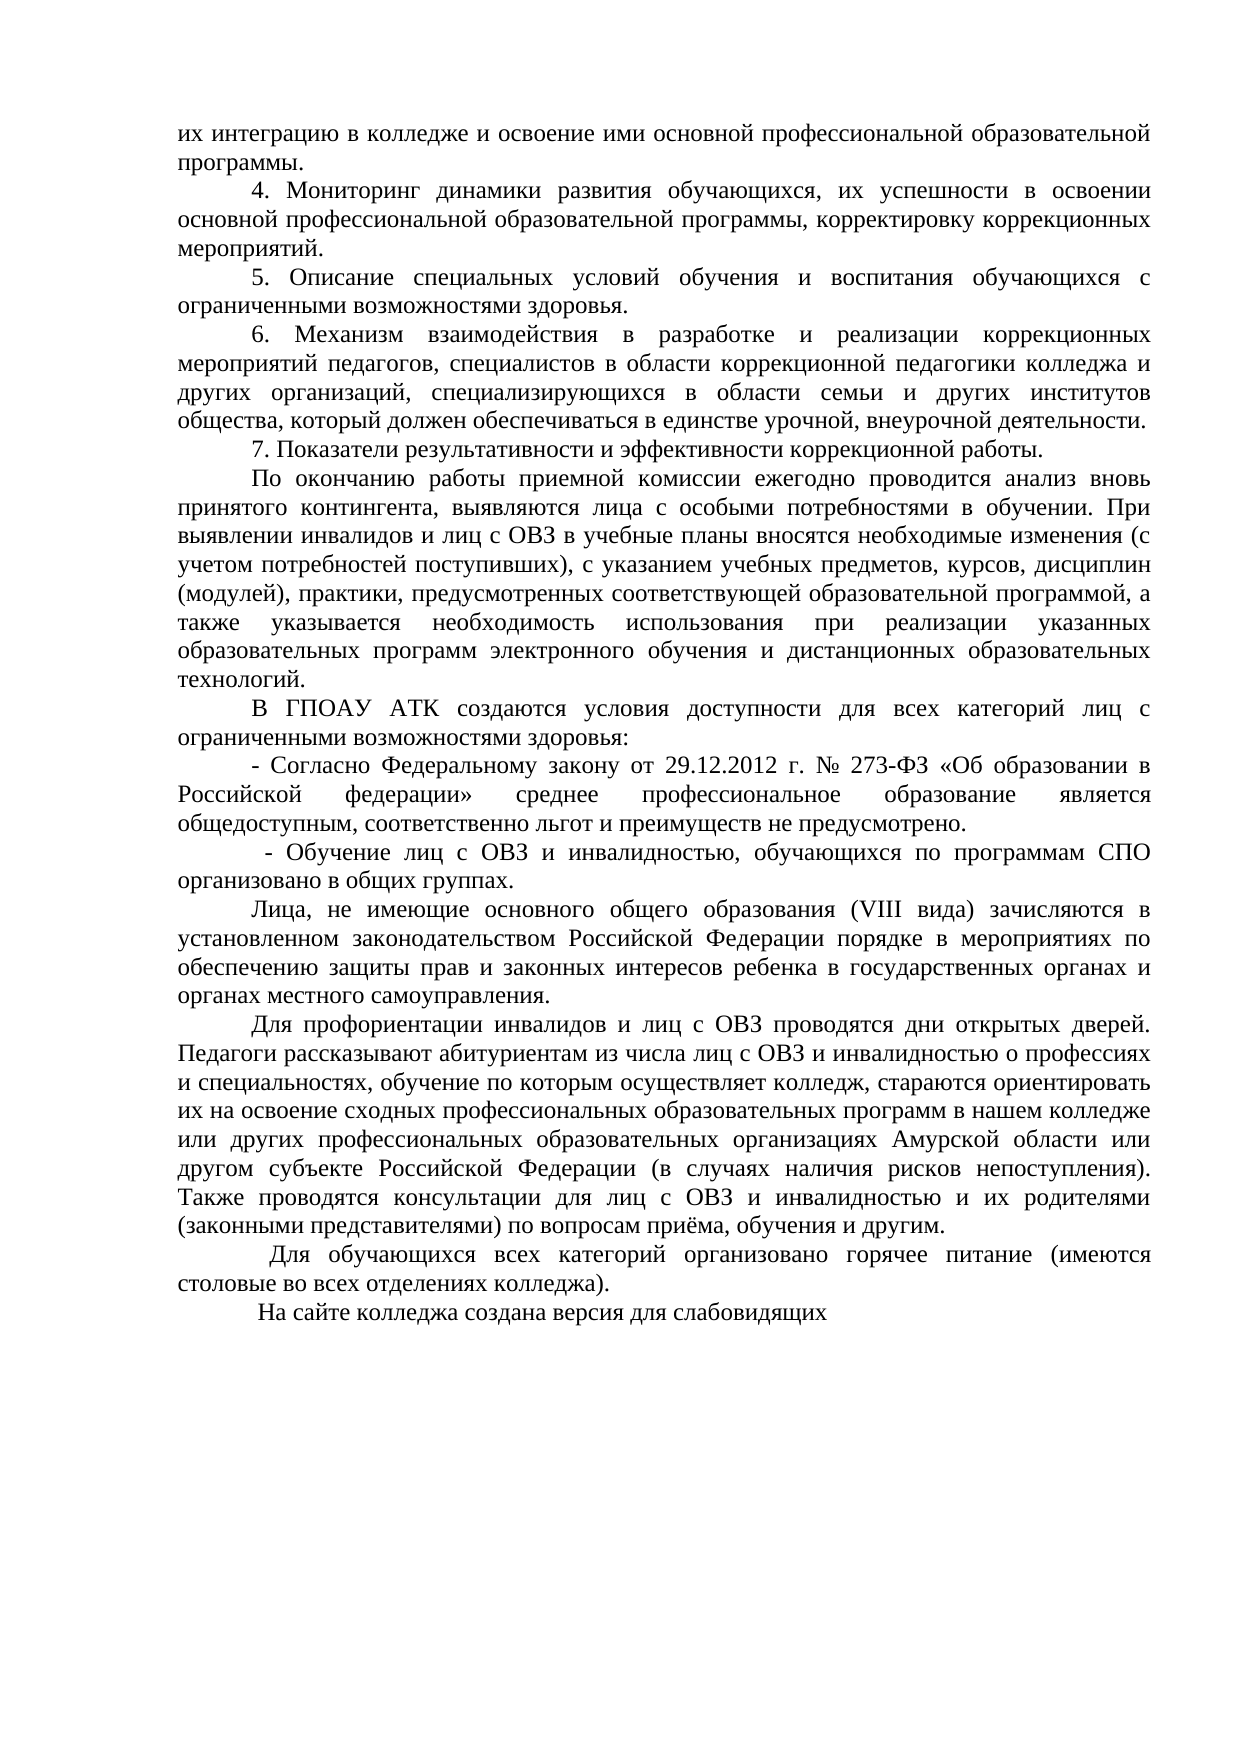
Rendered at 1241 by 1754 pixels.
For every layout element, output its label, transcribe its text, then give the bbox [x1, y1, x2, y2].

text По окончанию работы приемной комиссии ежегодно проводится анализ вновь принятого контингента, выявляются лица с особыми потребностями в обучении. При выявлении инвалидов и лиц с ОВЗ в учебные планы вносятся необходимые изменения (с учетом потребностей поступивших), с указанием учебных предметов, курсов, дисциплин (модулей), практики, предусмотренных соответствующей образовательной программой, а также указывается необходимость использования при реализации указанных образовательных программ электронного обучения и дистанционных образовательных технологий. [177, 463, 1152, 693]
text Для обучающихся всех категорий организовано горячее питание (имеются столовые во всех отделениях колледжа). [177, 1239, 1152, 1297]
text 6. Механизм взаимодействия в разработке и реализации коррекционных мероприятий педагогов, специалистов в области коррекционной педагогики колледжа и других организаций, специализирующихся в области семьи и других институтов общества, который должен обеспечиваться в единстве урочной, внеурочной деятельности. [177, 319, 1152, 434]
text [177, 118, 1152, 176]
text 7. Показатели результативности и эффективности коррекционной работы. [177, 434, 1152, 463]
text 4. Мониторинг динамики развития обучающихся, их успешности в освоении основной профессиональной образовательной программы, корректировку коррекционных мероприятий. [177, 176, 1152, 262]
text - Обучение лиц с ОВЗ и инвалидностью, обучающихся по программам СПО организовано в общих группах. [177, 837, 1152, 894]
text На сайте колледжа создана версия для слабовидящих [177, 1297, 1152, 1326]
text В ГПОАУ АТК создаются условия доступности для всех категорий лиц с ограниченными возможностями здоровья: [177, 693, 1152, 751]
text Лица, не имеющие основного общего образования (VIII вида) зачисляются в установленном законодательством Российской Федерации порядке в мероприятиях по обеспечению защиты прав и законных интересов ребенка в государственных органах и органах местного самоуправления. [177, 894, 1152, 1009]
text Для профориентации инвалидов и лиц с ОВЗ проводятся дни открытых дверей. Педагоги рассказывают абитуриентам из числа лиц с ОВЗ и инвалидностью о профессиях и специальностях, обучение по которым осуществляет колледж, стараются ориентировать их на освоение сходных профессиональных образовательных программ в нашем колледже или других профессиональных образовательных организациях Амурской области или другом субъекте Российской Федерации (в случаях наличия рисков непоступления). Также проводятся консультации для лиц с ОВЗ и инвалидностью и их родителями (законными представителями) по вопросам приёма, обучения и другим. [177, 1009, 1152, 1239]
text - Согласно Федеральному закону от 29.12.2012 г. № 273-ФЗ «Об образовании в Российской федерации» среднее профессиональное образование является общедоступным, соответственно льгот и преимуществ не предусмотрено. [177, 751, 1152, 837]
text 5. Описание специальных условий обучения и воспитания обучающихся с ограниченными возможностями здоровья. [177, 262, 1152, 319]
